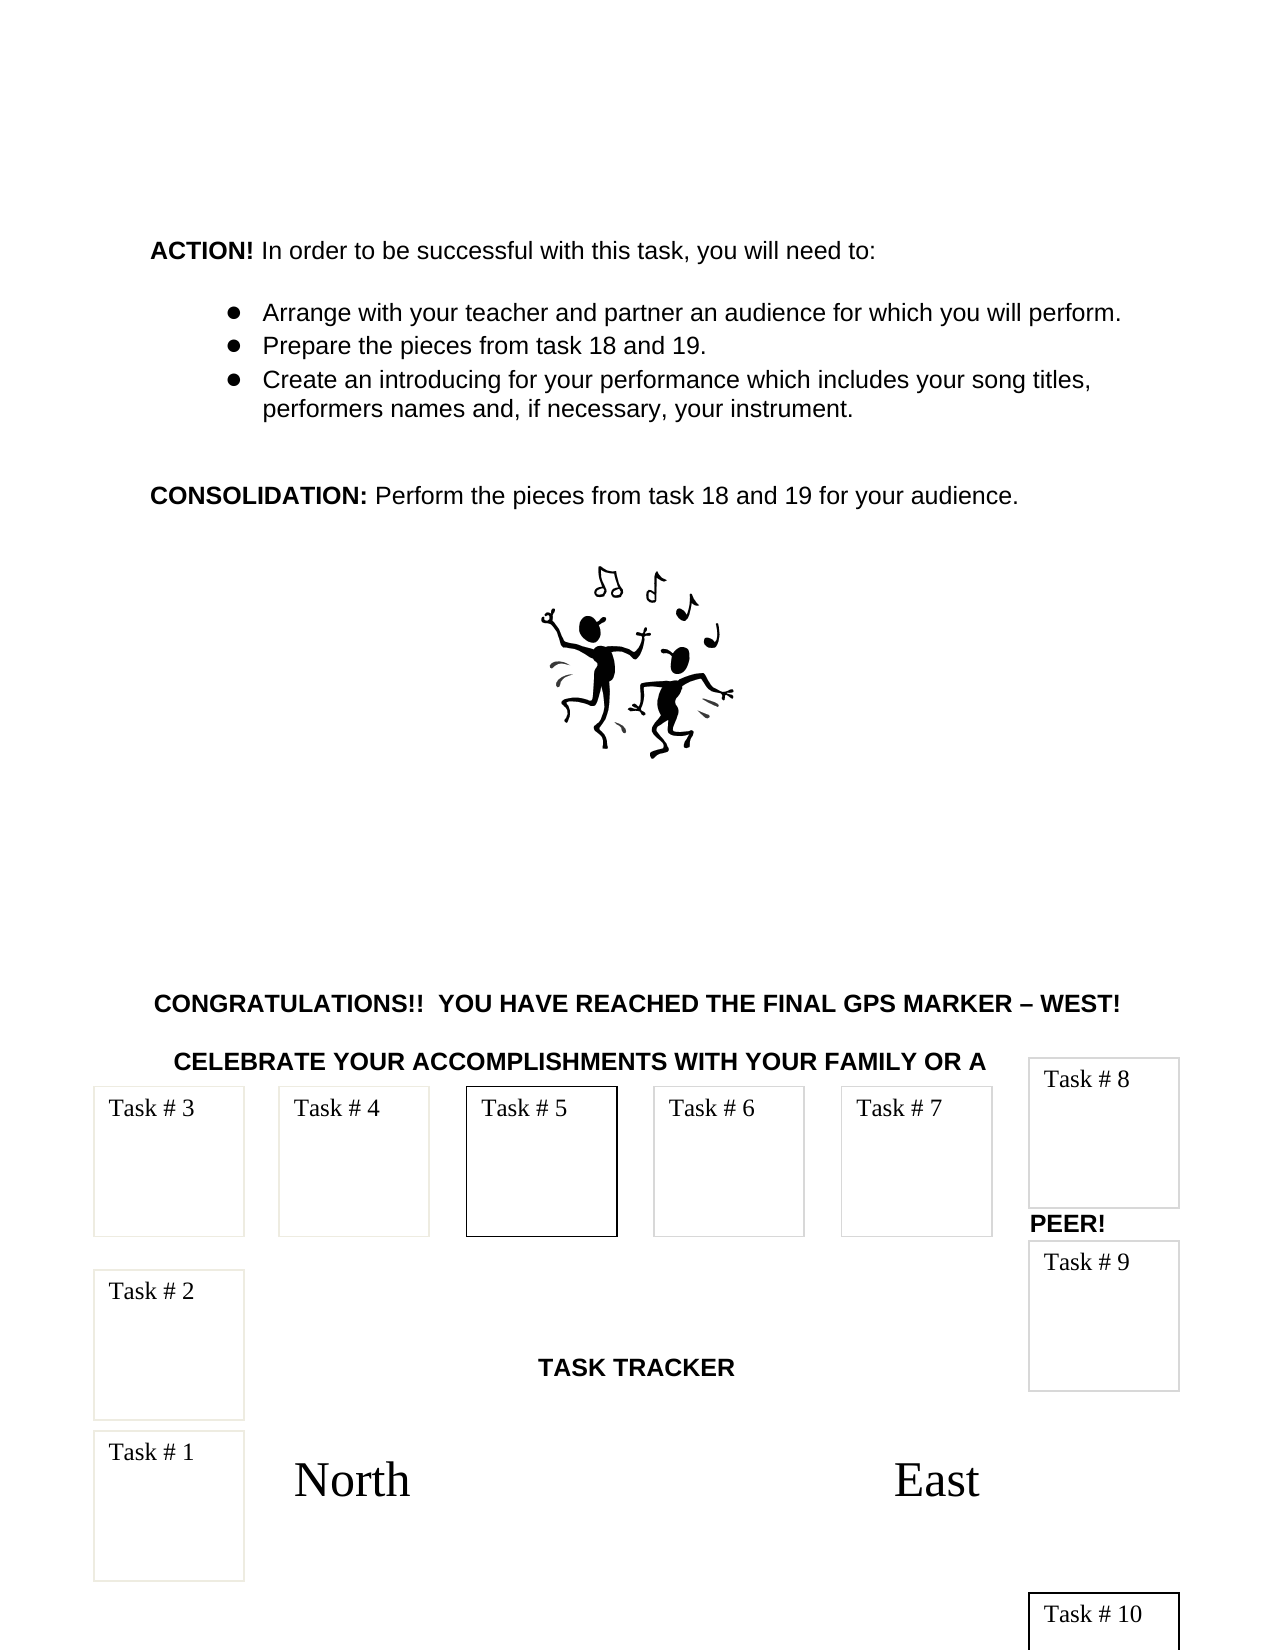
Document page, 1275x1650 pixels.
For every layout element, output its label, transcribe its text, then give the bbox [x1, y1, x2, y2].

text TASK TRACKER [150, 1353, 1125, 1381]
text ACTION! In order to be successful with this task, you will need to: [150, 236, 1125, 265]
list Prepare the pieces from task 18 and 19. [225, 327, 1125, 361]
text CONSOLIDATION: Perform the pieces from task 18 and 19 for your audience. [150, 452, 1125, 509]
list Arrange with your teacher and partner an audience for which you will perform. [225, 294, 1125, 327]
picture [541, 566, 734, 759]
text CELEBRATE YOUR ACCOMPLISHMENTS WITH YOUR FAMILY OR A PEER! [150, 1047, 1125, 1238]
list Create an introducing for your performance which includes your song titles, performers names and, if necessary, your instrument. [225, 361, 1125, 423]
text CONGRATULATIONS!! YOU HAVE REACHED THE FINAL GPS MARKER – WEST! [150, 989, 1125, 1018]
